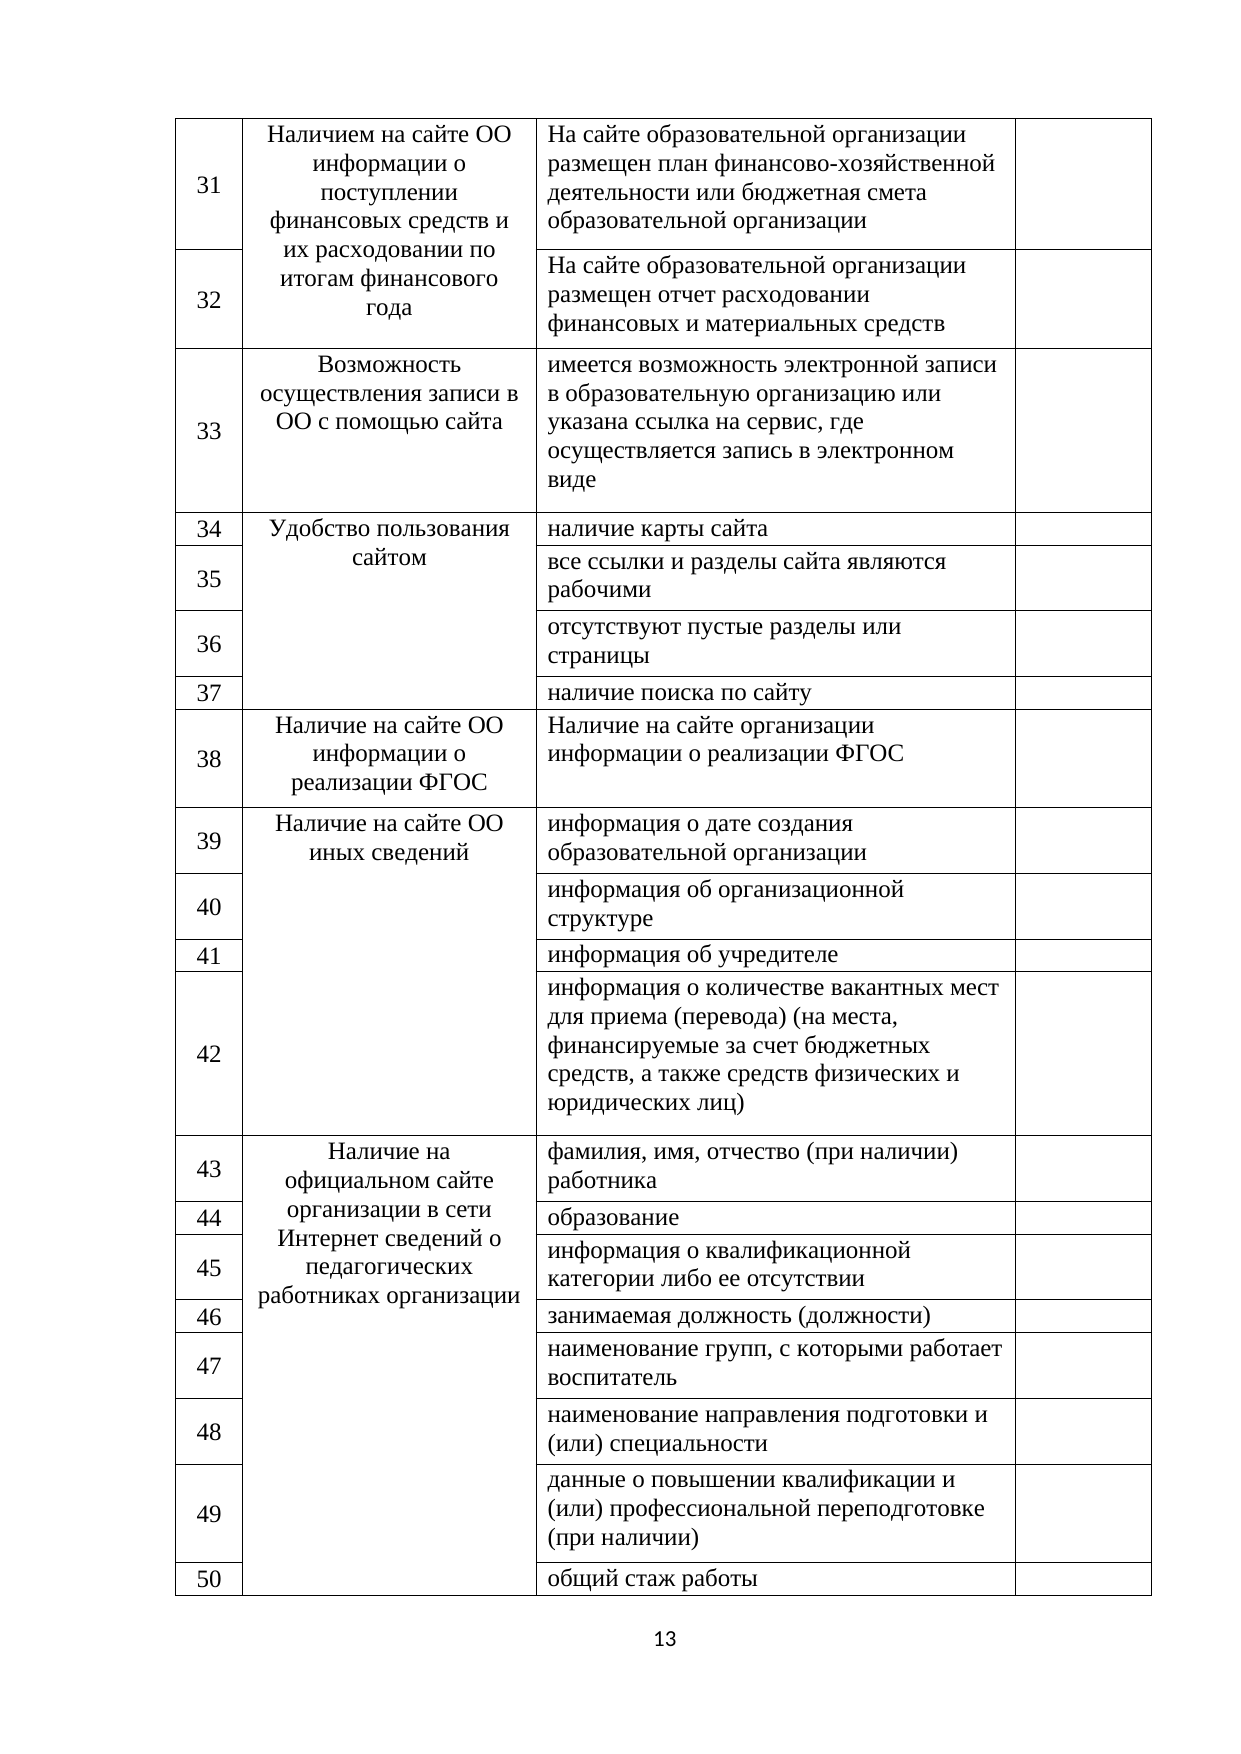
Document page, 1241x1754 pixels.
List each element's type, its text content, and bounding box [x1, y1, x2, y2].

table_cell [1016, 1202, 1151, 1234]
table_cell 37 [176, 677, 242, 709]
table_cell информация о количестве вакантных мест для приема (перевода) (на места, финансируемые за счет бюджетных средств, а также средств физических и юридических лиц) [537, 972, 1015, 1135]
table_cell информация об организационной структуре [537, 874, 1015, 938]
table_cell образование [537, 1202, 1015, 1234]
table_cell наименование групп, с которыми работает воспитатель [537, 1333, 1015, 1398]
table_cell 39 [176, 808, 242, 873]
table_cell данные о повышении квалификации и (или) профессиональной переподготовке (при наличии) [537, 1465, 1015, 1562]
table_cell [1016, 1465, 1151, 1562]
table_cell имеется возможность электронной записи в образовательную организацию или указана ссылка на сервис, где осуществляется запись в электронном виде [537, 349, 1015, 512]
table_cell занимаемая должность (должности) [537, 1300, 1015, 1332]
table_cell 33 [176, 349, 242, 512]
table_cell [1016, 808, 1151, 873]
table_cell общий стаж работы [537, 1563, 1015, 1595]
table_cell [1016, 1563, 1151, 1595]
table_cell [1016, 513, 1151, 545]
table_cell [1016, 119, 1151, 249]
table_cell [1016, 349, 1151, 512]
table_cell [1016, 1333, 1151, 1398]
table_cell [1016, 677, 1151, 709]
table_cell Возможность осуществления записи в ОО с помощью сайта [243, 349, 536, 512]
table_cell 41 [176, 940, 242, 971]
table_cell информация о квалификационной категории либо ее отсутствии [537, 1235, 1015, 1299]
table_cell Наличие на сайте ОО информации о реализации ФГОС [243, 710, 536, 807]
table_cell наличие карты сайта [537, 513, 1015, 545]
table_cell фамилия, имя, отчество (при наличии) работника [537, 1136, 1015, 1201]
table_cell [1016, 1235, 1151, 1299]
table_cell Наличием на сайте ОО информации о поступлении финансовых средств и их расходовании по итогам финансового года [243, 119, 536, 348]
table_cell Наличие на официальном сайте организации в сети Интернет сведений о педагогических работниках организации [243, 1136, 536, 1595]
table_cell [1016, 1136, 1151, 1201]
table_cell 46 [176, 1300, 242, 1332]
table_cell Удобство пользования сайтом [243, 513, 536, 709]
table_cell Наличие на сайте ОО иных сведений [243, 808, 536, 1135]
table_cell 36 [176, 611, 242, 676]
table_cell 47 [176, 1333, 242, 1398]
table_cell 44 [176, 1202, 242, 1234]
table_cell На сайте образовательной организации размещен отчет расходовании финансовых и материальных средств [537, 250, 1015, 348]
table_cell 31 [176, 119, 242, 249]
table_cell [1016, 611, 1151, 676]
table_cell информация об учредителе [537, 940, 1015, 971]
table_cell 49 [176, 1465, 242, 1562]
table_cell наименование направления подготовки и (или) специальности [537, 1399, 1015, 1463]
table_cell [1016, 1399, 1151, 1463]
table_cell все ссылки и разделы сайта являются рабочими [537, 546, 1015, 610]
table_cell [1016, 874, 1151, 938]
table_cell наличие поиска по сайту [537, 677, 1015, 709]
table_cell На сайте образовательной организации размещен план финансово-хозяйственной деятельности или бюджетная смета образовательной организации [537, 119, 1015, 249]
table_cell [1016, 972, 1151, 1135]
table_cell 35 [176, 546, 242, 610]
table_cell [1016, 710, 1151, 807]
table_cell 38 [176, 710, 242, 807]
table_cell 45 [176, 1235, 242, 1299]
table_cell 50 [176, 1563, 242, 1595]
table_cell 42 [176, 972, 242, 1135]
table_cell 34 [176, 513, 242, 545]
table_cell [1016, 250, 1151, 348]
table_cell [1016, 940, 1151, 971]
table_cell 48 [176, 1399, 242, 1463]
table_cell [1016, 1300, 1151, 1332]
table_cell [1016, 546, 1151, 610]
table_cell информация о дате создания образовательной организации [537, 808, 1015, 873]
table_cell 32 [176, 250, 242, 348]
table_cell отсутствуют пустые разделы или страницы [537, 611, 1015, 676]
table_cell 40 [176, 874, 242, 938]
table_cell 43 [176, 1136, 242, 1201]
table_cell Наличие на сайте организации информации о реализации ФГОС [537, 710, 1015, 807]
